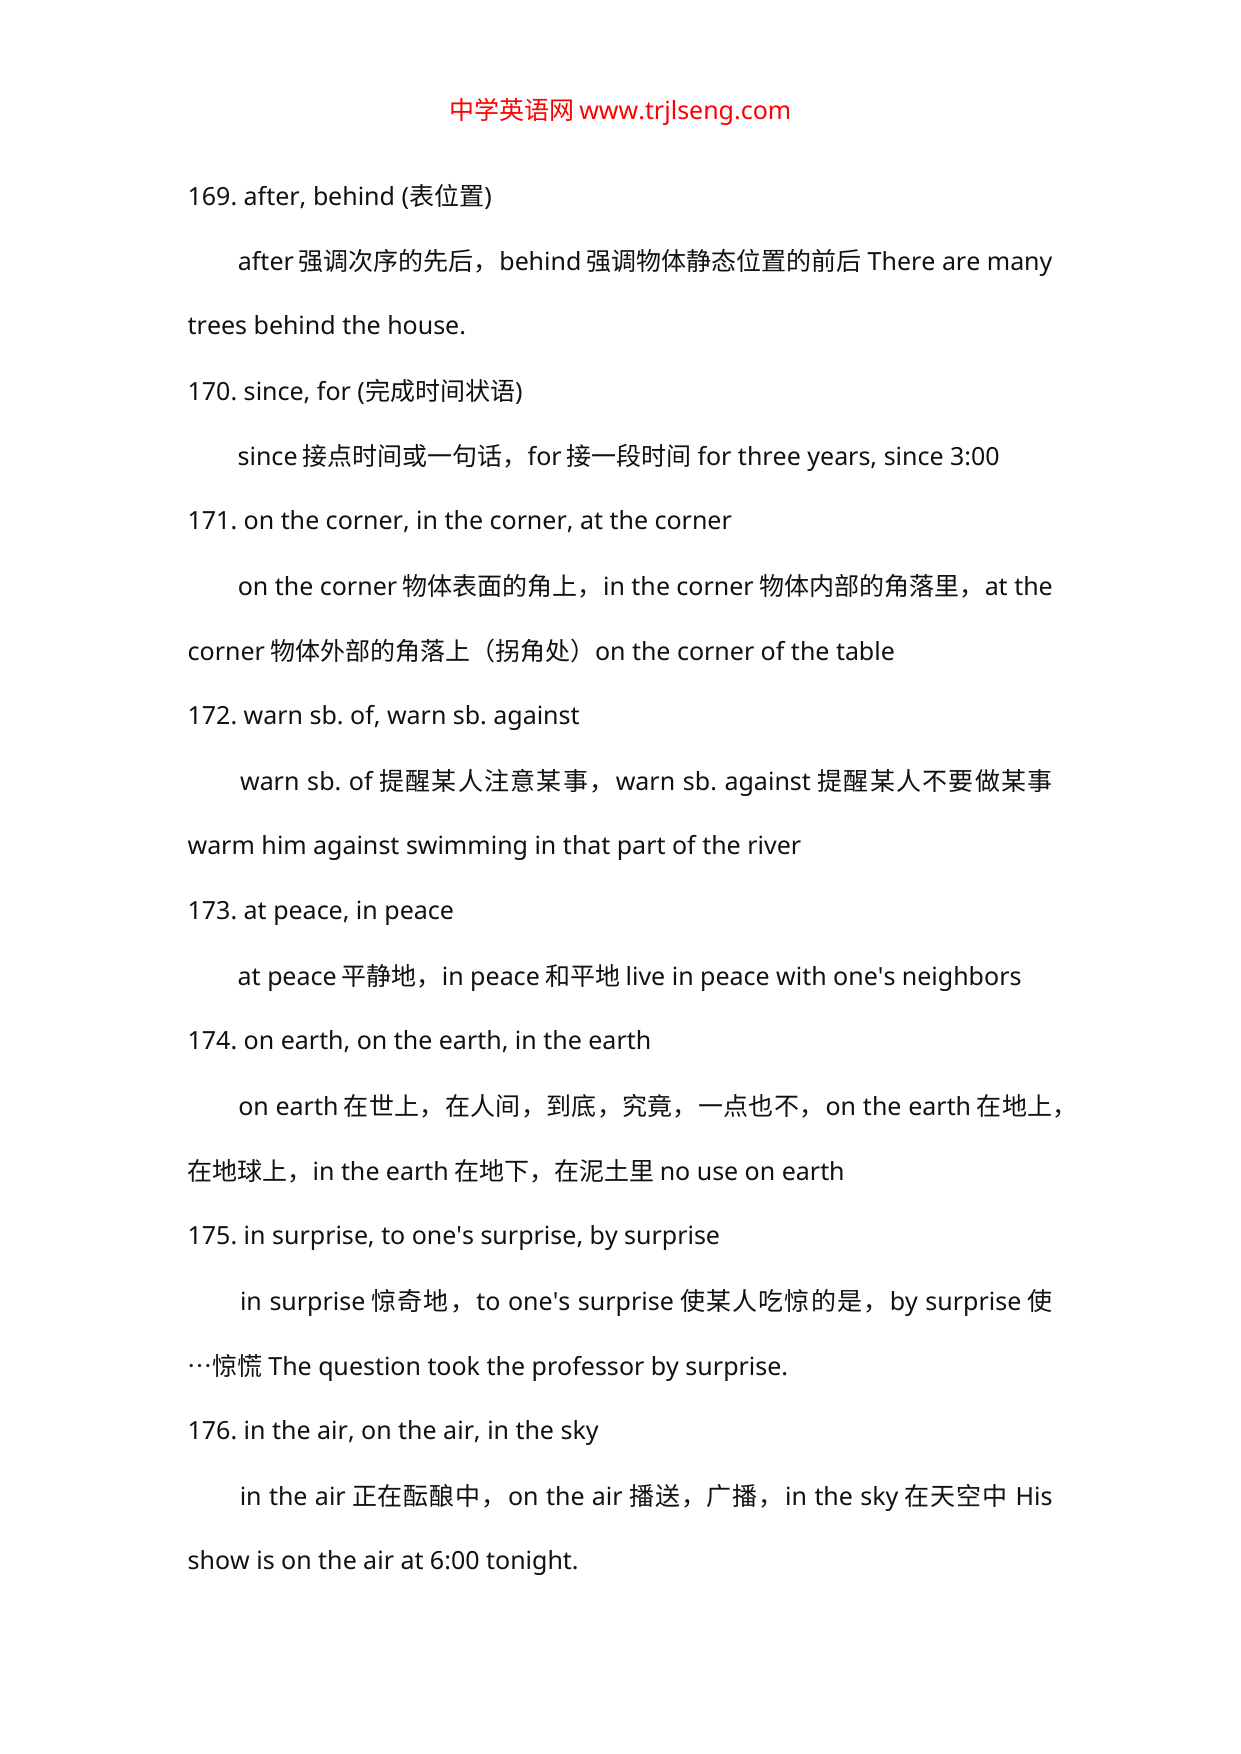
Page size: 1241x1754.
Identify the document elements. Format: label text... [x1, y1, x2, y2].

text 175. in surprise, to one's surprise, by surprise in surprise惊奇地，to one's surprise使某人吃惊的是，by surprise使…惊慌 The question took the professor by surprise. [187, 1202, 1053, 1397]
text 169. after, behind (表位置) after强调次序的先后，behind强调物体静态位置的前后 There are many trees behind the house. [187, 162, 1053, 357]
text 173. at peace, in peace at peace平静地，in peace和平地 live in peace with one's neighbors [187, 877, 1053, 1007]
text 172. warn sb. of, warn sb. against warn sb. of提醒某人注意某事，warn sb. against提醒某人不要做某事 warm him against swimming in that part of the river [187, 682, 1053, 877]
text 176. in the air, on the air, in the sky in the air正在酝酿中，on the air播送，广播，in the sky在天空中 His show is on the air at 6:00 tonight. [187, 1397, 1053, 1592]
text 170. since, for (完成时间状语) since接点时间或一句话，for接一段时间 for three years, since 3:00 [187, 357, 1053, 487]
text 174. on earth, on the earth, in the earth on earth在世上，在人间，到底，究竟，一点也不，on the earth在地上，在地球上，in the earth在地下，在泥土里 no use on earth [187, 1007, 1053, 1202]
text 171. on the corner, in the corner, at the corner on the corner物体表面的角上，in the corner物体内部的角落里，at the corner物体外部的角落上（拐角处）on the corner of the table [187, 487, 1053, 682]
